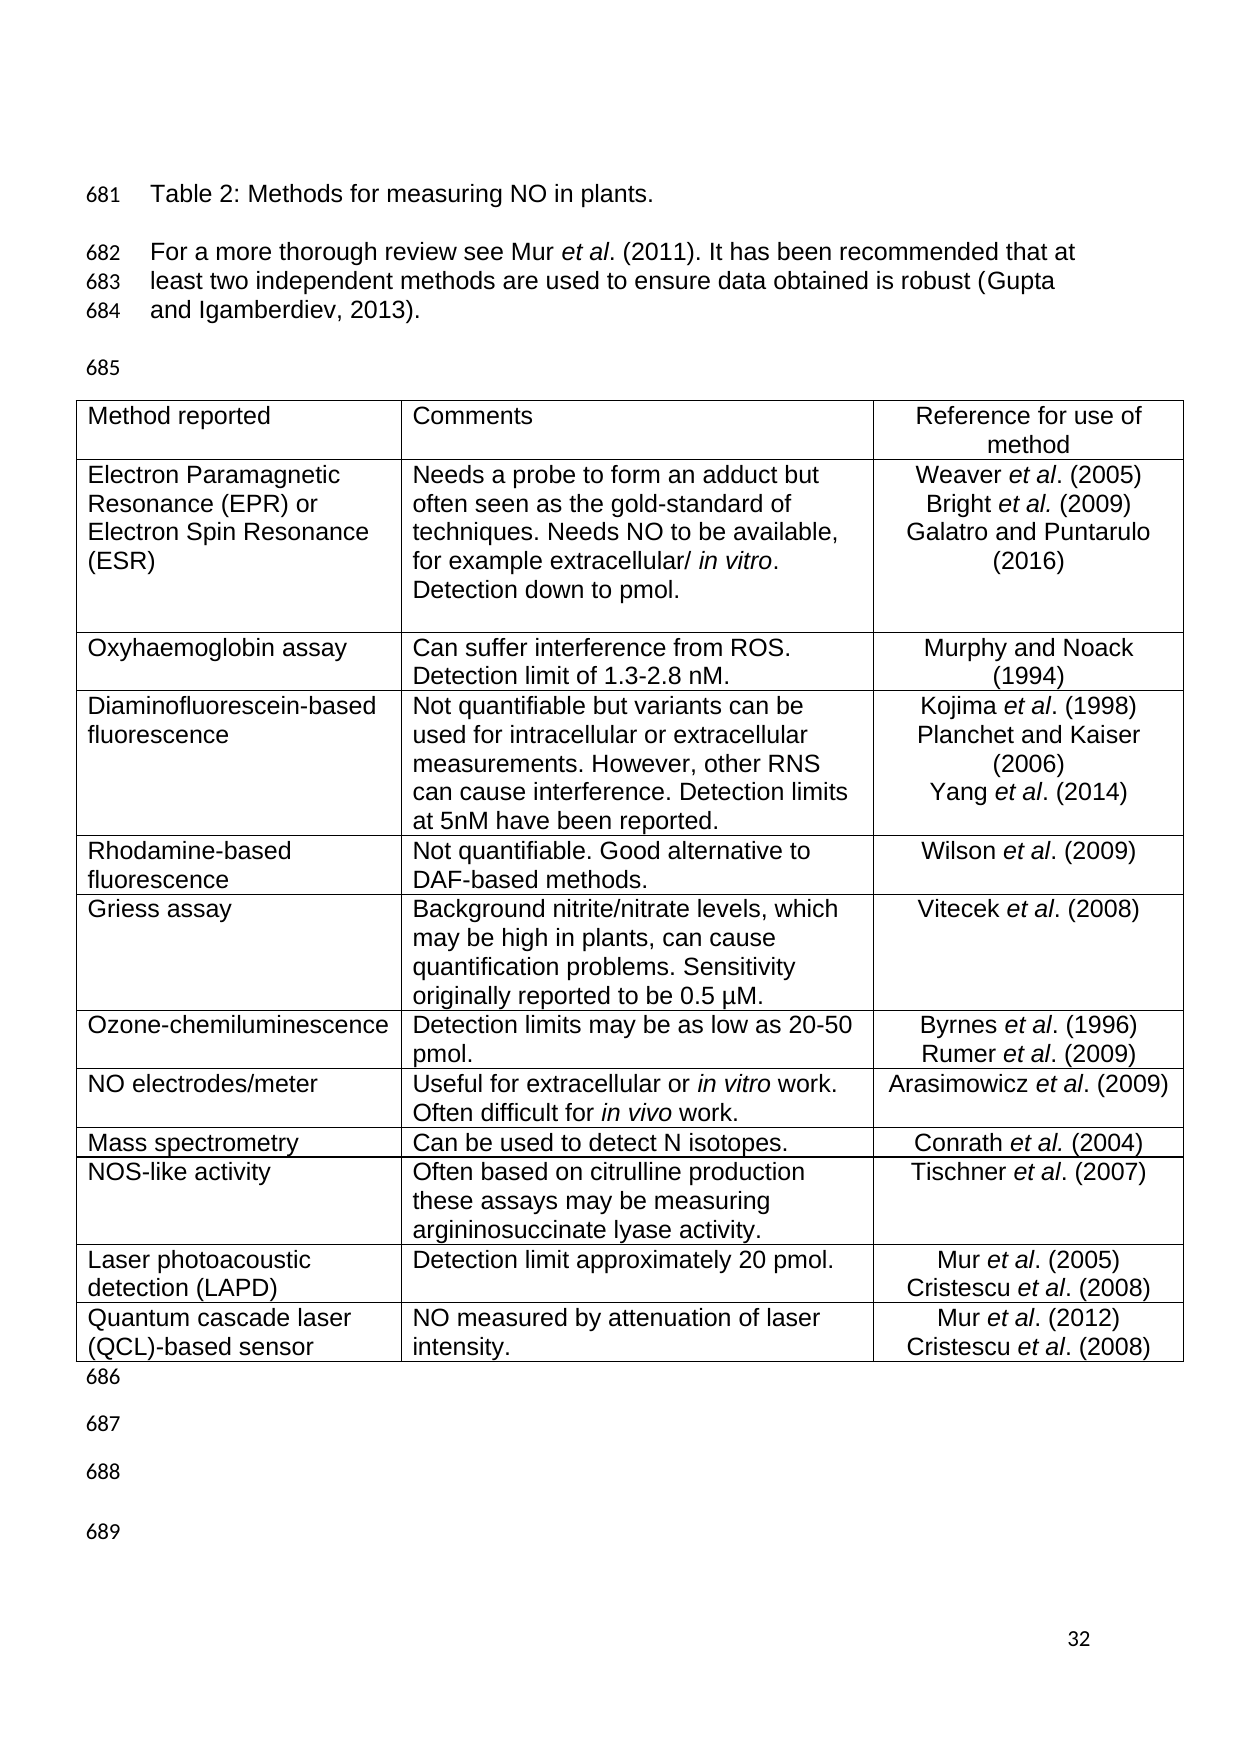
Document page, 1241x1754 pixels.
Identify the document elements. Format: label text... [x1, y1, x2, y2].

table_cell Can suffer interference from ROS. Detection limit of 1.3-2.8 nM. [402, 633, 873, 690]
table_cell Diaminofluorescein-based fluorescence [77, 691, 401, 835]
table_cell Oxyhaemoglobin assay [77, 633, 401, 690]
table_cell Detection limit approximately 20 pmol. [402, 1245, 873, 1302]
table_cell Conrath et al. (2004) [874, 1128, 1183, 1156]
table_cell Rhodamine-based fluorescence [77, 836, 401, 893]
table_cell Mur et al. (2012) Cristescu et al. (2008) [874, 1303, 1183, 1361]
table_cell Not quantifiable. Good alternative to DAF-based methods. [402, 836, 873, 893]
table_cell Useful for extracellular or in vitro work. Often difficult for in vivo work. [402, 1069, 873, 1127]
table_cell Mass spectrometry [77, 1128, 401, 1156]
table_header Method reported [77, 401, 401, 459]
table_cell NO electrodes/meter [77, 1069, 401, 1127]
table_cell Often based on citrulline production these assays may be measuring argininosuccinate lyase activity. [402, 1158, 873, 1244]
table_cell NOS-like activity [77, 1158, 401, 1244]
table_cell Needs a probe to form an adduct but often seen as the gold-standard of techniques. Needs NO to be available, for example extracellular/ in vitro. Detection down to pmol. [402, 460, 873, 632]
table_cell Quantum cascade laser (QCL)-based sensor [77, 1303, 401, 1361]
text Table 2: Methods for measuring NO in plants. [150, 179, 1090, 208]
table_cell Wilson et al. (2009) [874, 836, 1183, 893]
table_cell Can be used to detect N isotopes. [402, 1128, 873, 1156]
table_cell Weaver et al. (2005) Bright et al. (2009) Galatro and Puntarulo (2016) [874, 460, 1183, 632]
table_cell NO measured by attenuation of laser intensity. [402, 1303, 873, 1361]
table_cell Background nitrite/nitrate levels, which may be high in plants, can cause quantification problems. Sensitivity originally reported to be 0.5 µM. [402, 895, 873, 1009]
table_cell Ozone-chemiluminescence [77, 1011, 401, 1068]
table_cell Murphy and Noack (1994) [874, 633, 1183, 690]
table_cell Vitecek et al. (2008) [874, 895, 1183, 1009]
table_cell Electron Paramagnetic Resonance (EPR) or Electron Spin Resonance (ESR) [77, 460, 401, 632]
table_cell Mur et al. (2005) Cristescu et al. (2008) [874, 1245, 1183, 1302]
table_cell Detection limits may be as low as 20-50 pmol. [402, 1011, 873, 1068]
table_cell Byrnes et al. (1996) Rumer et al. (2009) [874, 1011, 1183, 1068]
table_cell Tischner et al. (2007) [874, 1158, 1183, 1244]
table_cell Arasimowicz et al. (2009) [874, 1069, 1183, 1127]
table_cell Griess assay [77, 895, 401, 1009]
text For a more thorough review see Mur et al. (2011). It has been recommended that at least two independent methods are used to ensure data obtained is robust (Gupta and Igamberdiev, 2013). [150, 237, 1090, 323]
table_cell Not quantifiable but variants can be used for intracellular or extracellular measurements. However, other RNS can cause interference. Detection limits at 5nM have been reported. [402, 691, 873, 835]
table_cell Kojima et al. (1998) Planchet and Kaiser (2006) Yang et al. (2014) [874, 691, 1183, 835]
table_header Reference for use of method [874, 401, 1183, 459]
table_cell Laser photoacoustic detection (LAPD) [77, 1245, 401, 1302]
table_header Comments [402, 401, 873, 459]
